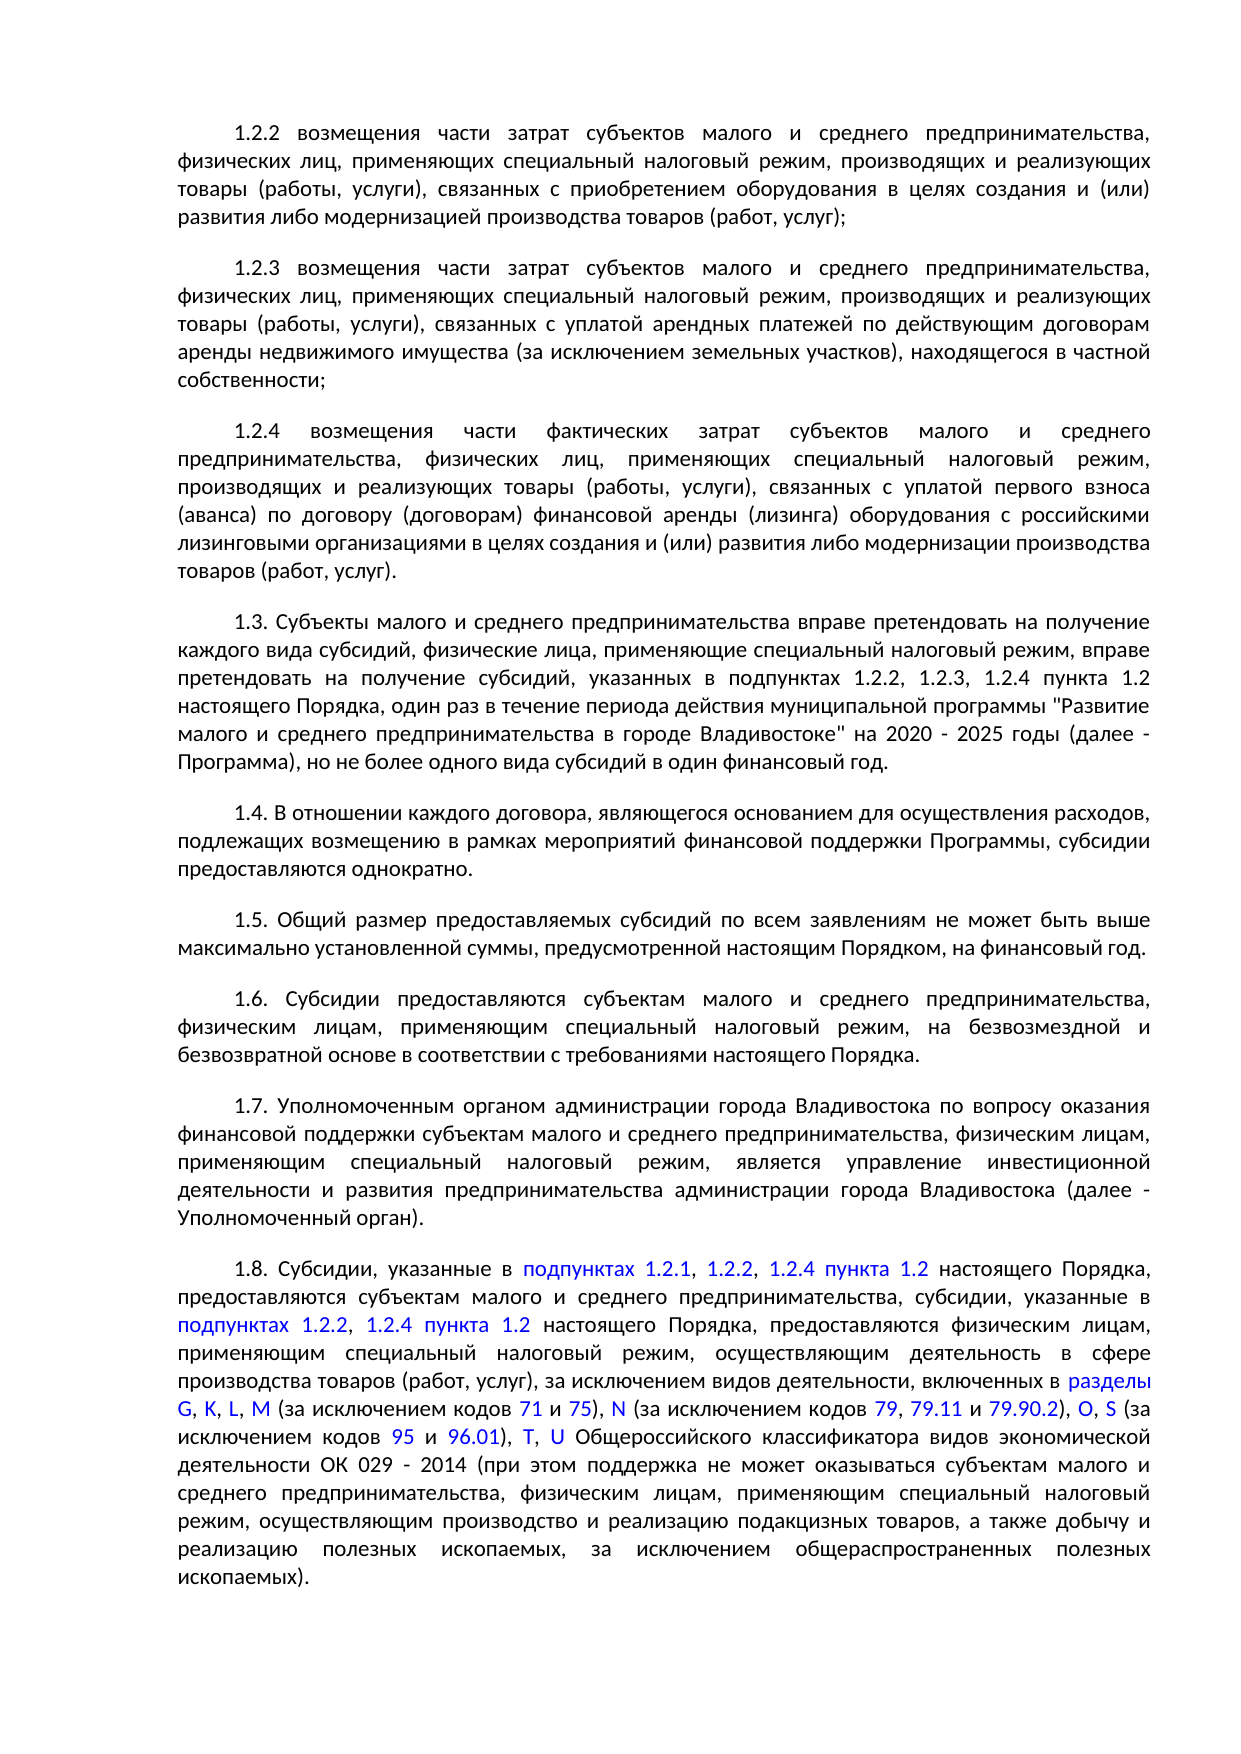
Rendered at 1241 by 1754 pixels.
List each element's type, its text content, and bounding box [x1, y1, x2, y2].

text 1.2.3 возмещения части затрат субъектов малого и среднего предпринимательства, физических лиц, применяющих специальный налоговый режим, производящих и реализующих товары (работы, услуги), связанных с уплатой арендных платежей по действующим договорам аренды недвижимого имущества (за исключением земельных участков), находящегося в частной собственности; [177, 253, 1152, 393]
text 1.2.4 возмещения части фактических затрат субъектов малого и среднего предпринимательства, физических лиц, применяющих специальный налоговый режим, производящих и реализующих товары (работы, услуги), связанных с уплатой первого взноса (аванса) по договору (договорам) финансовой аренды (лизинга) оборудования с российскими лизинговыми организациями в целях создания и (или) развития либо модернизации производства товаров (работ, услуг). [177, 416, 1152, 584]
text 1.3. Субъекты малого и среднего предпринимательства вправе претендовать на получение каждого вида субсидий, физические лица, применяющие специальный налоговый режим, вправе претендовать на получение субсидий, указанных в подпунктах 1.2.2, 1.2.3, 1.2.4 пункта 1.2 настоящего Порядка, один раз в течение периода действия муниципальной программы "Развитие малого и среднего предпринимательства в городе Владивостоке" на 2020 - 2025 годы (далее - Программа), но не более одного вида субсидий в один финансовый год. [177, 607, 1152, 775]
text 1.2.2 возмещения части затрат субъектов малого и среднего предпринимательства, физических лиц, применяющих специальный налоговый режим, производящих и реализующих товары (работы, услуги), связанных с приобретением оборудования в целях создания и (или) развития либо модернизацией производства товаров (работ, услуг); [177, 118, 1152, 230]
text 1.8. Субсидии, указанные в подпунктах 1.2.1, 1.2.2, 1.2.4 пункта 1.2 настоящего Порядка, предоставляются субъектам малого и среднего предпринимательства, субсидии, указанные в подпунктах 1.2.2, 1.2.4 пункта 1.2 настоящего Порядка, предоставляются физическим лицам, применяющим специальный налоговый режим, осуществляющим деятельность в сфере производства товаров (работ, услуг), за исключением видов деятельности, включенных в разделы G, K, L, M (за исключением кодов 71 и 75), N (за исключением кодов 79, 79.11 и 79.90.2), O, S (за исключением кодов 95 и 96.01), T, U Общероссийского классификатора видов экономической деятельности ОК 029 - 2014 (при этом поддержка не может оказываться субъектам малого и среднего предпринимательства, физическим лицам, применяющим специальный налоговый режим, осуществляющим производство и реализацию подакцизных товаров, а также добычу и реализацию полезных ископаемых, за исключением общераспространенных полезных ископаемых). [177, 1254, 1152, 1590]
text 1.5. Общий размер предоставляемых субсидий по всем заявлениям не может быть выше максимально установленной суммы, предусмотренной настоящим Порядком, на финансовый год. [177, 905, 1152, 961]
text 1.7. Уполномоченным органом администрации города Владивостока по вопросу оказания финансовой поддержки субъектам малого и среднего предпринимательства, физическим лицам, применяющим специальный налоговый режим, является управление инвестиционной деятельности и развития предпринимательства администрации города Владивостока (далее - Уполномоченный орган). [177, 1091, 1152, 1231]
text 1.6. Субсидии предоставляются субъектам малого и среднего предпринимательства, физическим лицам, применяющим специальный налоговый режим, на безвозмездной и безвозвратной основе в соответствии с требованиями настоящего Порядка. [177, 984, 1152, 1068]
text 1.4. В отношении каждого договора, являющегося основанием для осуществления расходов, подлежащих возмещению в рамках мероприятий финансовой поддержки Программы, субсидии предоставляются однократно. [177, 798, 1152, 882]
